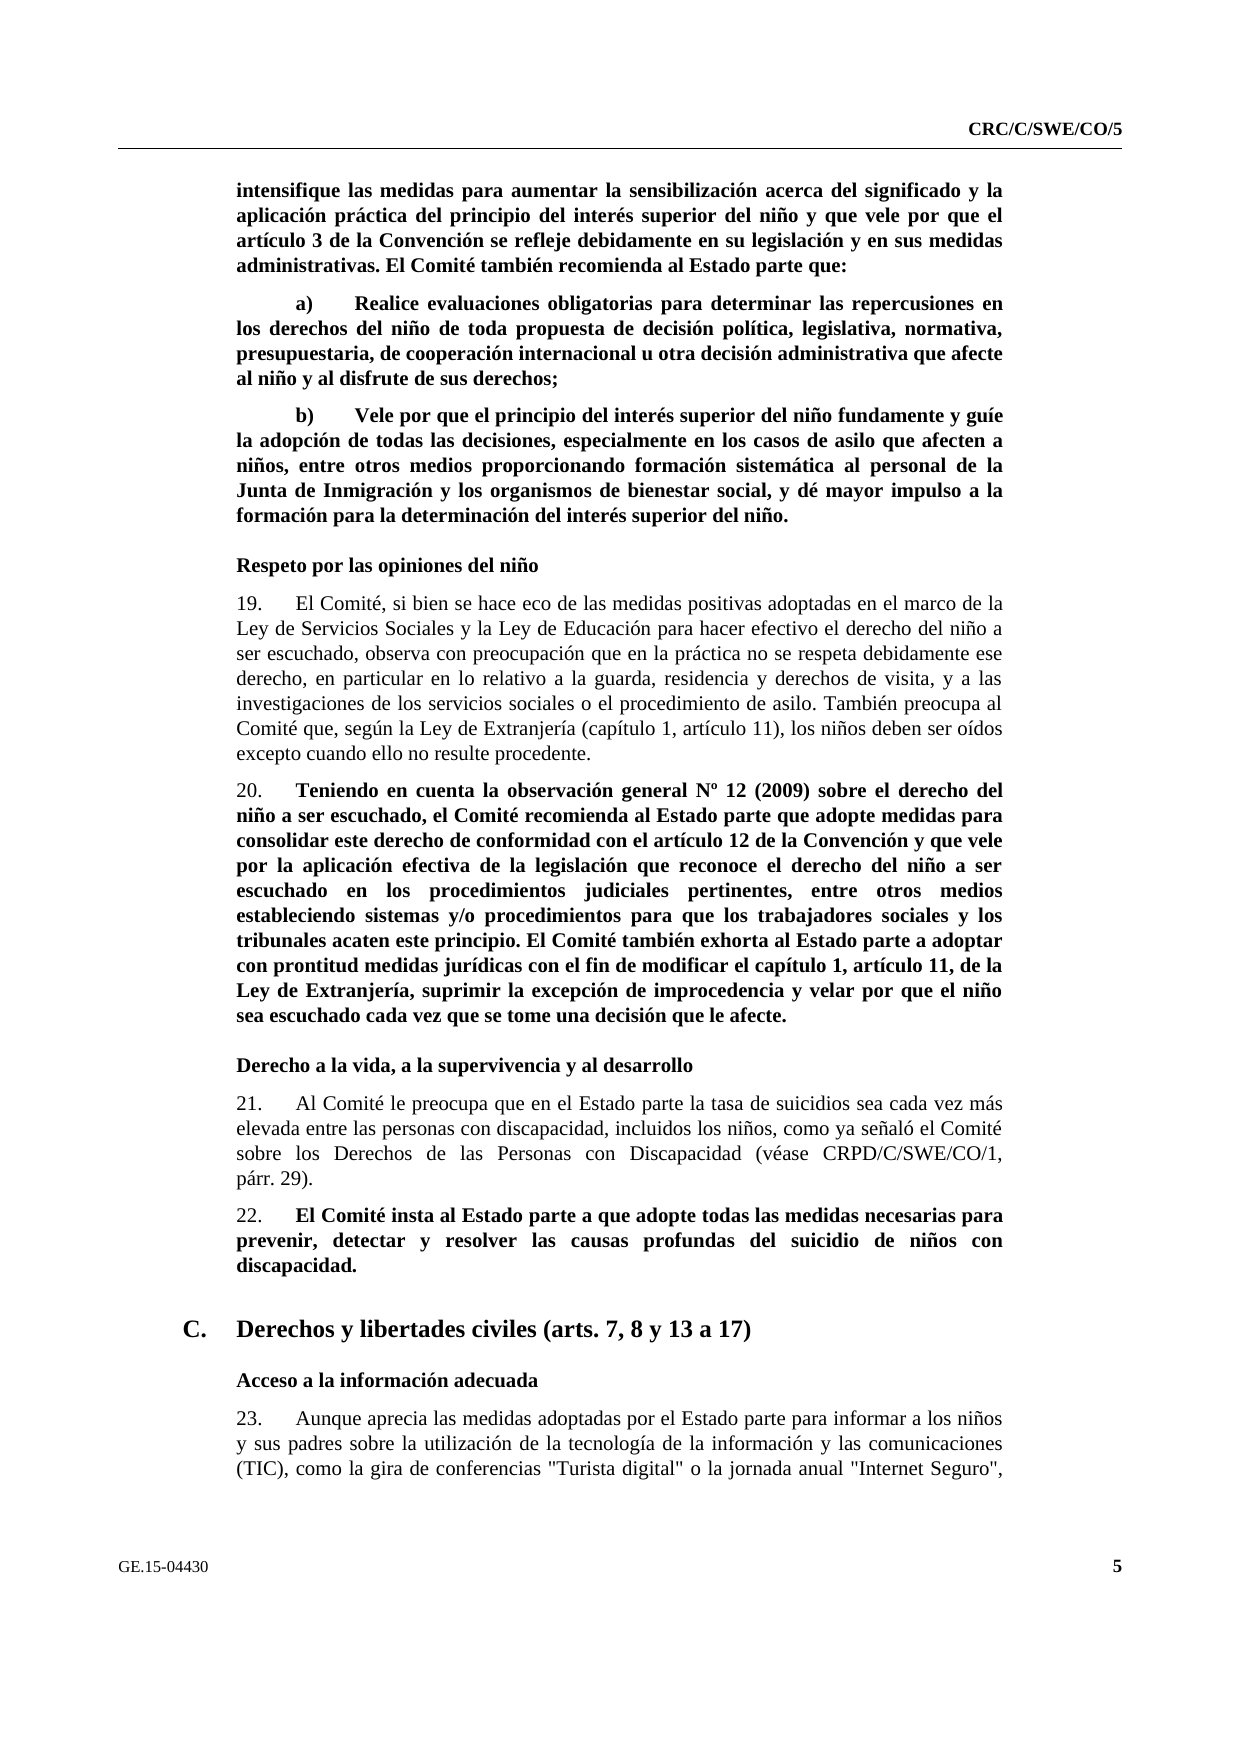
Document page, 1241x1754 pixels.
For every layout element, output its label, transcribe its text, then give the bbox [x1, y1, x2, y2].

text 21. Al Comité le preocupa que en el Estado parte la tasa de suicidios sea cada vez más elevada entre las personas con discapacidad, incluidos los niños, como ya señaló el Comité sobre los Derechos de las Personas con Discapacidad (véase CRPD/C/SWE/CO/1, párr. 29). [236, 1090, 1004, 1190]
text b) Vele por que el principio del interés superior del niño fundamente y guíe la adopción de todas las decisiones, especialmente en los casos de asilo que afecten a niños, entre otros medios proporcionando formación sistemática al personal de la Junta de Inmigración y los organismos de bienestar social, y dé mayor impulso a la formación para la determinación del interés superior del niño. [236, 402, 1004, 527]
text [236, 1405, 1004, 1480]
text 22. El Comité insta al Estado parte a que adopte todas las medidas necesarias para prevenir, detectar y resolver las causas profundas del suicidio de niños con discapacidad. [236, 1202, 1004, 1277]
text Derecho a la vida, a la supervivencia y al desarrollo [118, 1052, 1004, 1077]
text C. Derechos y libertades civiles (arts. 7, 8 y 13 a 17) [118, 1315, 1004, 1343]
text Respeto por las opiniones del niño [118, 552, 1004, 577]
text 19. El Comité, si bien se hace eco de las medidas positivas adoptadas en el marco de la Ley de Servicios Sociales y la Ley de Educación para hacer efectivo el derecho del niño a ser escuchado, observa con preocupación que en la práctica no se respeta debidamente ese derecho, en particular en lo relativo a la guarda, residencia y derechos de visita, y a las investigaciones de los servicios sociales o el procedimiento de asilo. También preocupa al Comité que, según la Ley de Extranjería (capítulo 1, artículo 11), los niños deben ser oídos excepto cuando ello no resulte procedente. [236, 590, 1004, 765]
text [236, 177, 1004, 277]
text Acceso a la información adecuada [118, 1368, 1004, 1393]
text a) Realice evaluaciones obligatorias para determinar las repercusiones en los derechos del niño de toda propuesta de decisión política, legislativa, normativa, presupuestaria, de cooperación internacional u otra decisión administrativa que afecte al niño y al disfrute de sus derechos; [236, 290, 1004, 390]
text 20. Teniendo en cuenta la observación general Nº 12 (2009) sobre el derecho del niño a ser escuchado, el Comité recomienda al Estado parte que adopte medidas para consolidar este derecho de conformidad con el artículo 12 de la Convención y que vele por la aplicación efectiva de la legislación que reconoce el derecho del niño a ser escuchado en los procedimientos judiciales pertinentes, entre otros medios estableciendo sistemas y/o procedimientos para que los trabajadores sociales y los tribunales acaten este principio. El Comité también exhorta al Estado parte a adoptar con prontitud medidas jurídicas con el fin de modificar el capítulo 1, artículo 11, de la Ley de Extranjería, suprimir la excepción de improcedencia y velar por que el niño sea escuchado cada vez que se tome una decisión que le afecte. [236, 777, 1004, 1027]
